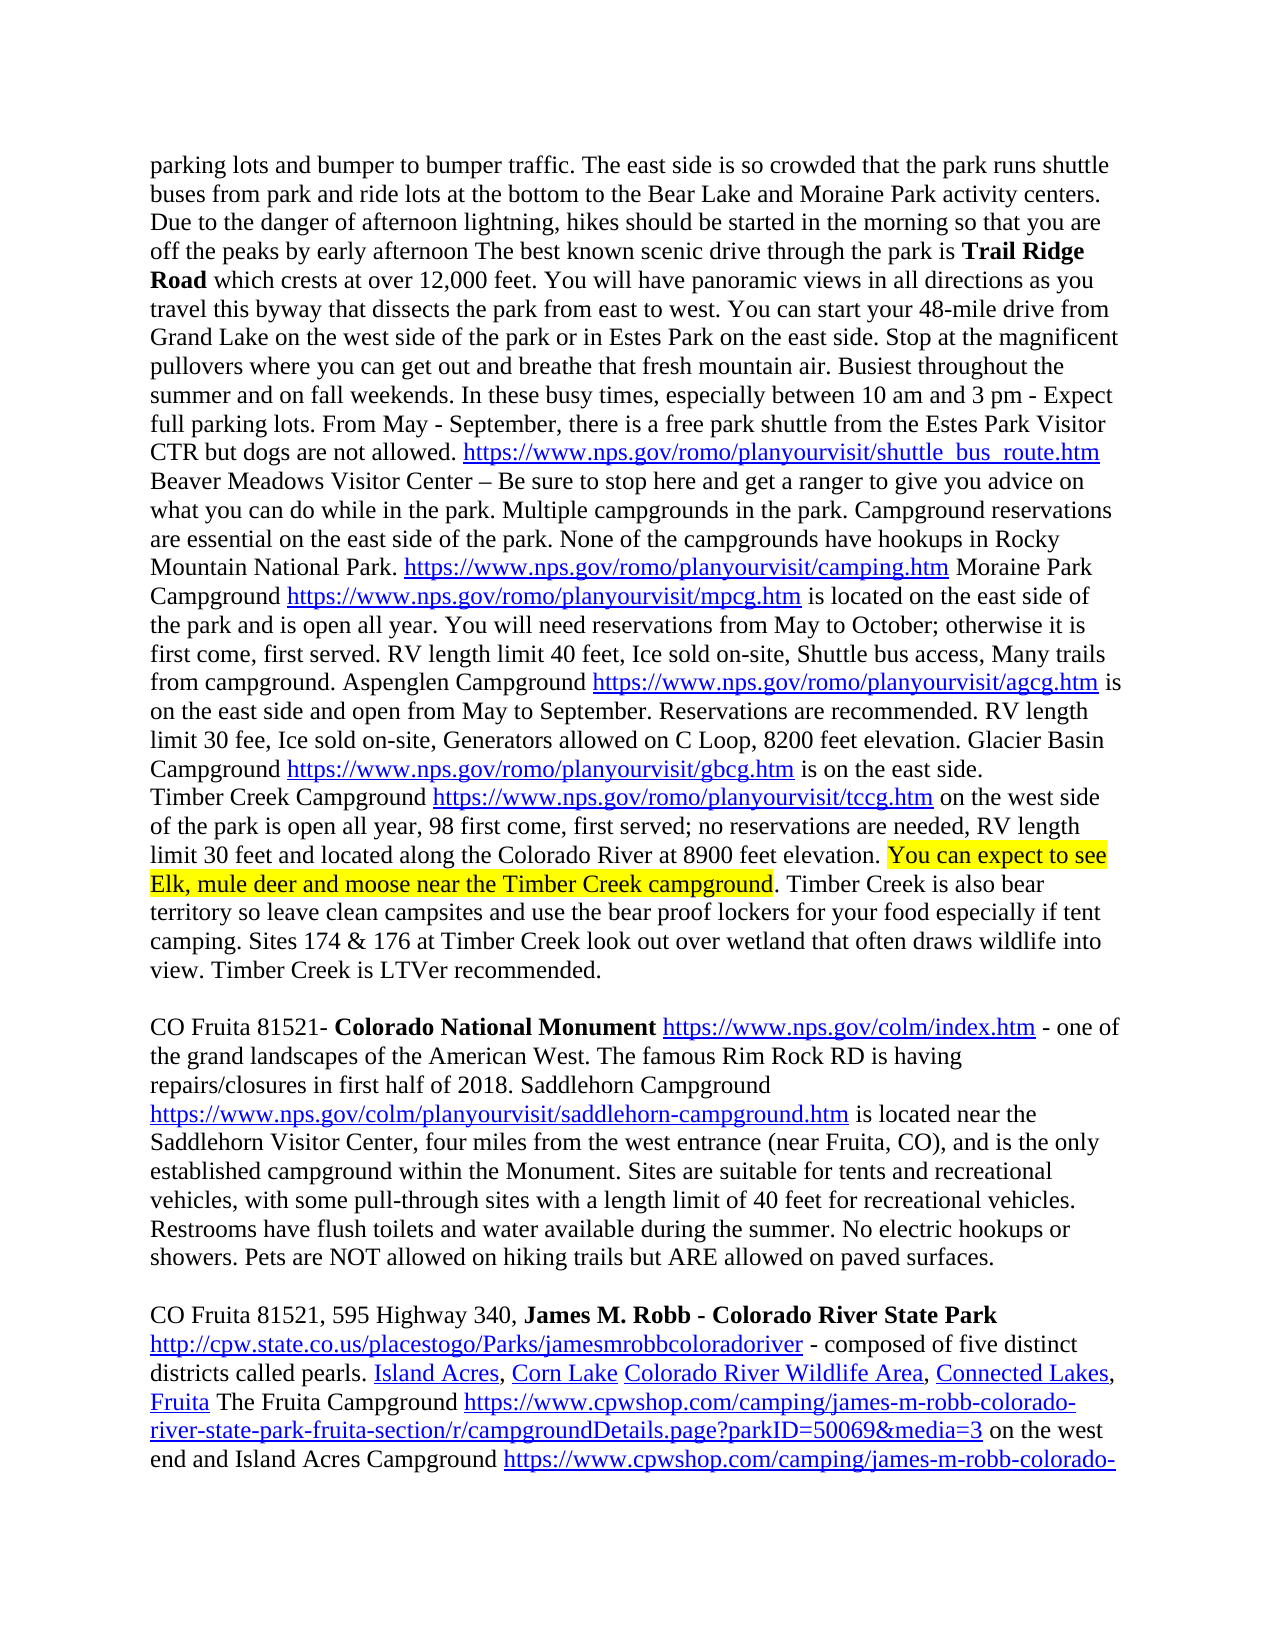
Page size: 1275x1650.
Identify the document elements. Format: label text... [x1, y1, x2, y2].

text CO Fruita 81521- Colorado National Monument https://www.nps.gov/colm/index.htm - one of the grand landscapes of the American West. The famous Rim Rock RD is having repairs/closures in first half of 2018. Saddlehorn Campground https://www.nps.gov/colm/planyourvisit/saddlehorn-campground.htm is located near the Saddlehorn Visitor Center, four miles from the west entrance (near Fruita, CO), and is the only established campground within the Monument. Sites are suitable for tents and recreational vehicles, with some pull-through sites with a length limit of 40 feet for recreational vehicles. Restrooms have flush toilets and water available during the summer. No electric hookups or showers. Pets are NOT allowed on hiking trails but ARE allowed on paved surfaces. [150, 1012, 1125, 1271]
text Timber Creek Campground https://www.nps.gov/romo/planyourvisit/tccg.htm on the west side of the park is open all year, 98 first come, first served; no reservations are needed, RV length limit 30 feet and located along the Colorado River at 8900 feet elevation. You can expect to see Elk, mule deer and moose near the Timber Creek campground. Timber Creek is also bear territory so leave clean campsites and use the bear proof lockers for your food especially if tent camping. Sites 174 & 176 at Timber Creek look out over wetland that often draws wildlife into view. Timber Creek is LTVer recommended. [150, 782, 1125, 984]
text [150, 150, 1125, 782]
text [150, 1300, 1125, 1473]
